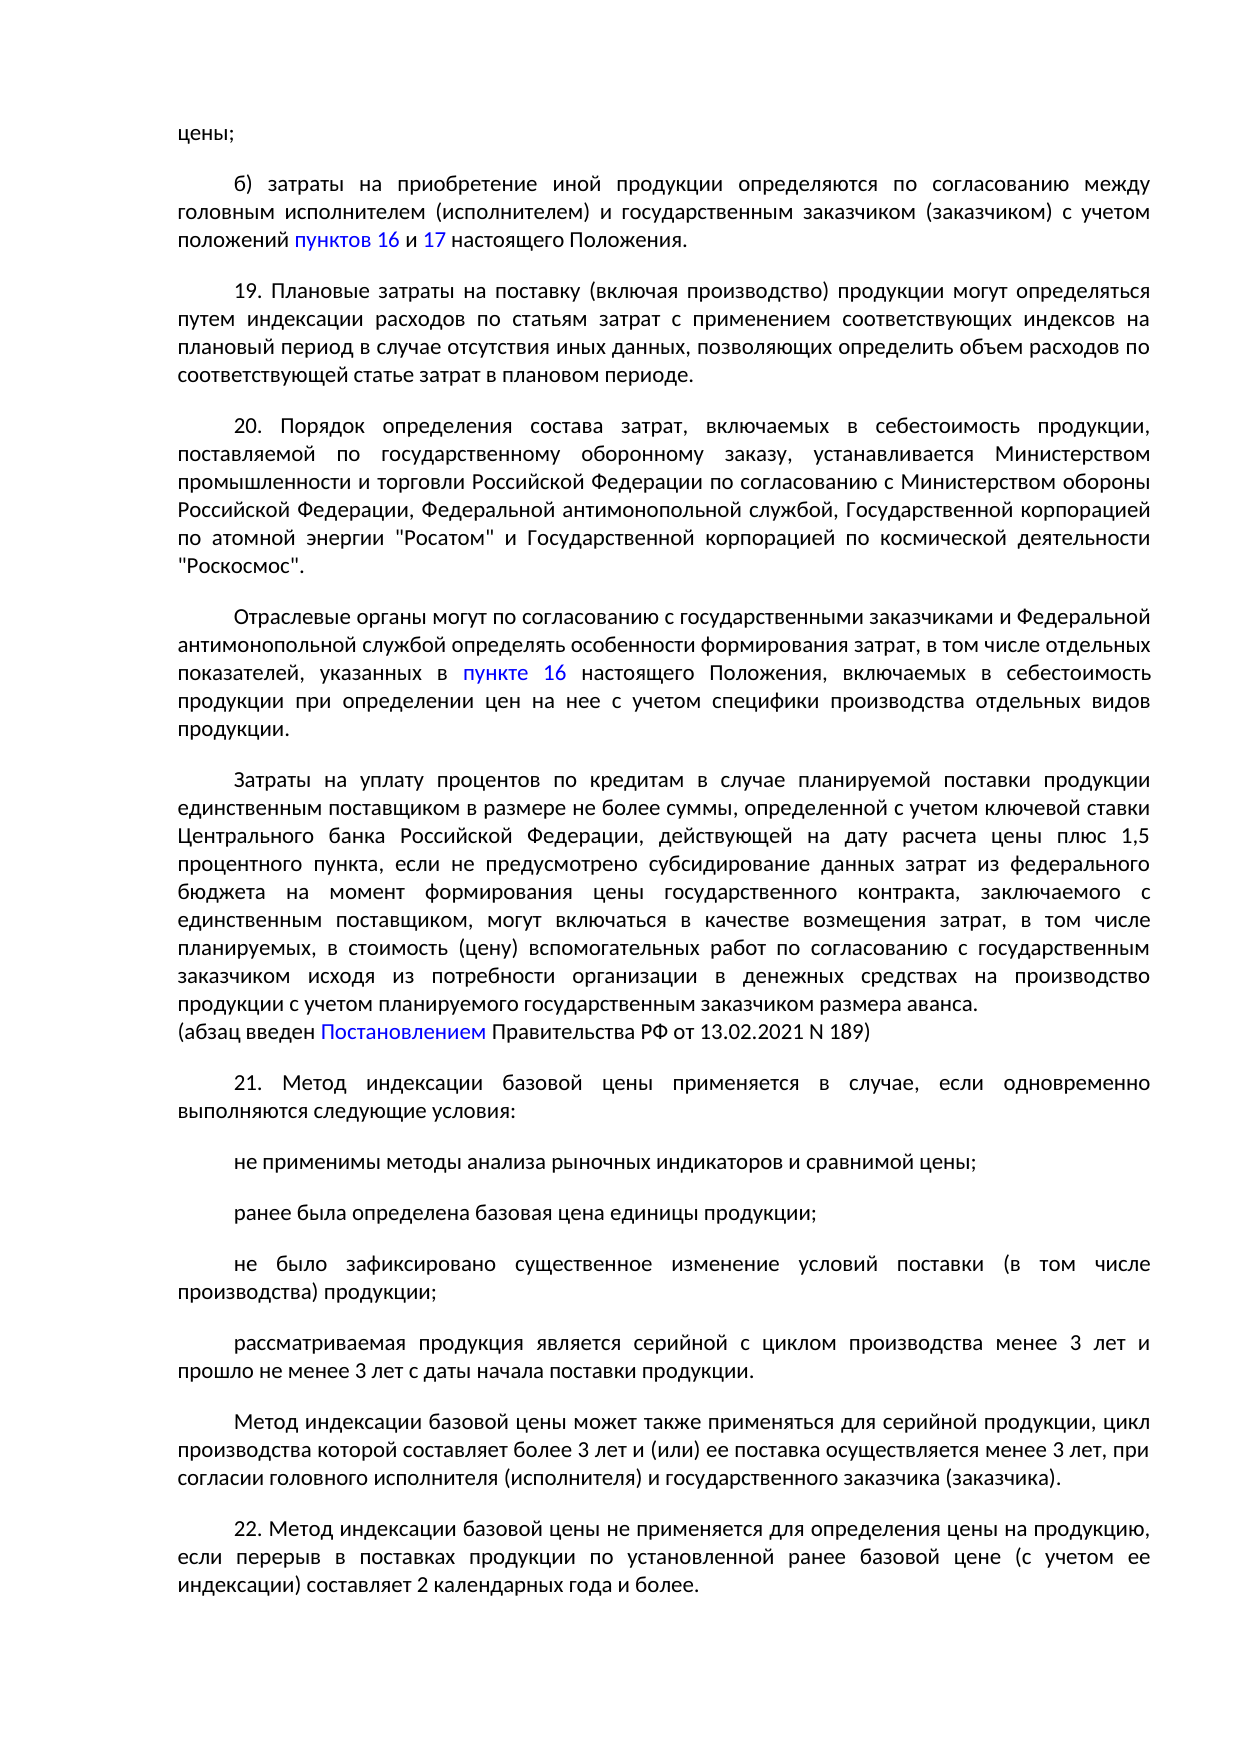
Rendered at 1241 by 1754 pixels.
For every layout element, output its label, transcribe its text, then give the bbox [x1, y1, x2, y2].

text 22. Метод индексации базовой цены не применяется для определения цены на продукцию, если перерыв в поставках продукции по установленной ранее базовой цене (с учетом ее индексации) составляет 2 календарных года и более. [177, 1514, 1152, 1598]
text Затраты на уплату процентов по кредитам в случае планируемой поставки продукции единственным поставщиком в размере не более суммы, определенной с учетом ключевой ставки Центрального банка Российской Федерации, действующей на дату расчета цены плюс 1,5 процентного пункта, если не предусмотрено субсидирование данных затрат из федерального бюджета на момент формирования цены государственного контракта, заключаемого с единственным поставщиком, могут включаться в качестве возмещения затрат, в том числе планируемых, в стоимость (цену) вспомогательных работ по согласованию с государственным заказчиком исходя из потребности организации в денежных средствах на производство продукции с учетом планируемого государственным заказчиком размера аванса. [177, 765, 1152, 1017]
text не было зафиксировано существенное изменение условий поставки (в том числе производства) продукции; [177, 1249, 1152, 1305]
text ранее была определена базовая цена единицы продукции; [177, 1198, 1152, 1226]
text Отраслевые органы могут по согласованию с государственными заказчиками и Федеральной антимонопольной службой определять особенности формирования затрат, в том числе отдельных показателей, указанных в пункте 16 настоящего Положения, включаемых в себестоимость продукции при определении цен на нее с учетом специфики производства отдельных видов продукции. [177, 602, 1152, 742]
text (абзац введен Постановлением Правительства РФ от 13.02.2021 N 189) [177, 1017, 1152, 1045]
text 20. Порядок определения состава затрат, включаемых в себестоимость продукции, поставляемой по государственному оборонному заказу, устанавливается Министерством промышленности и торговли Российской Федерации по согласованию с Министерством обороны Российской Федерации, Федеральной антимонопольной службой, Государственной корпорацией по атомной энергии "Росатом" и Государственной корпорацией по космической деятельности "Роскосмос". [177, 411, 1152, 579]
text 19. Плановые затраты на поставку (включая производство) продукции могут определяться путем индексации расходов по статьям затрат с применением соответствующих индексов на плановый период в случае отсутствия иных данных, позволяющих определить объем расходов по соответствующей статье затрат в плановом периоде. [177, 276, 1152, 388]
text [177, 118, 1152, 146]
text рассматриваемая продукция является серийной с циклом производства менее 3 лет и прошло не менее 3 лет с даты начала поставки продукции. [177, 1328, 1152, 1384]
text не применимы методы анализа рыночных индикаторов и сравнимой цены; [177, 1147, 1152, 1175]
text Метод индексации базовой цены может также применяться для серийной продукции, цикл производства которой составляет более 3 лет и (или) ее поставка осуществляется менее 3 лет, при согласии головного исполнителя (исполнителя) и государственного заказчика (заказчика). [177, 1407, 1152, 1491]
text 21. Метод индексации базовой цены применяется в случае, если одновременно выполняются следующие условия: [177, 1068, 1152, 1124]
text б) затраты на приобретение иной продукции определяются по согласованию между головным исполнителем (исполнителем) и государственным заказчиком (заказчиком) с учетом положений пунктов 16 и 17 настоящего Положения. [177, 169, 1152, 253]
